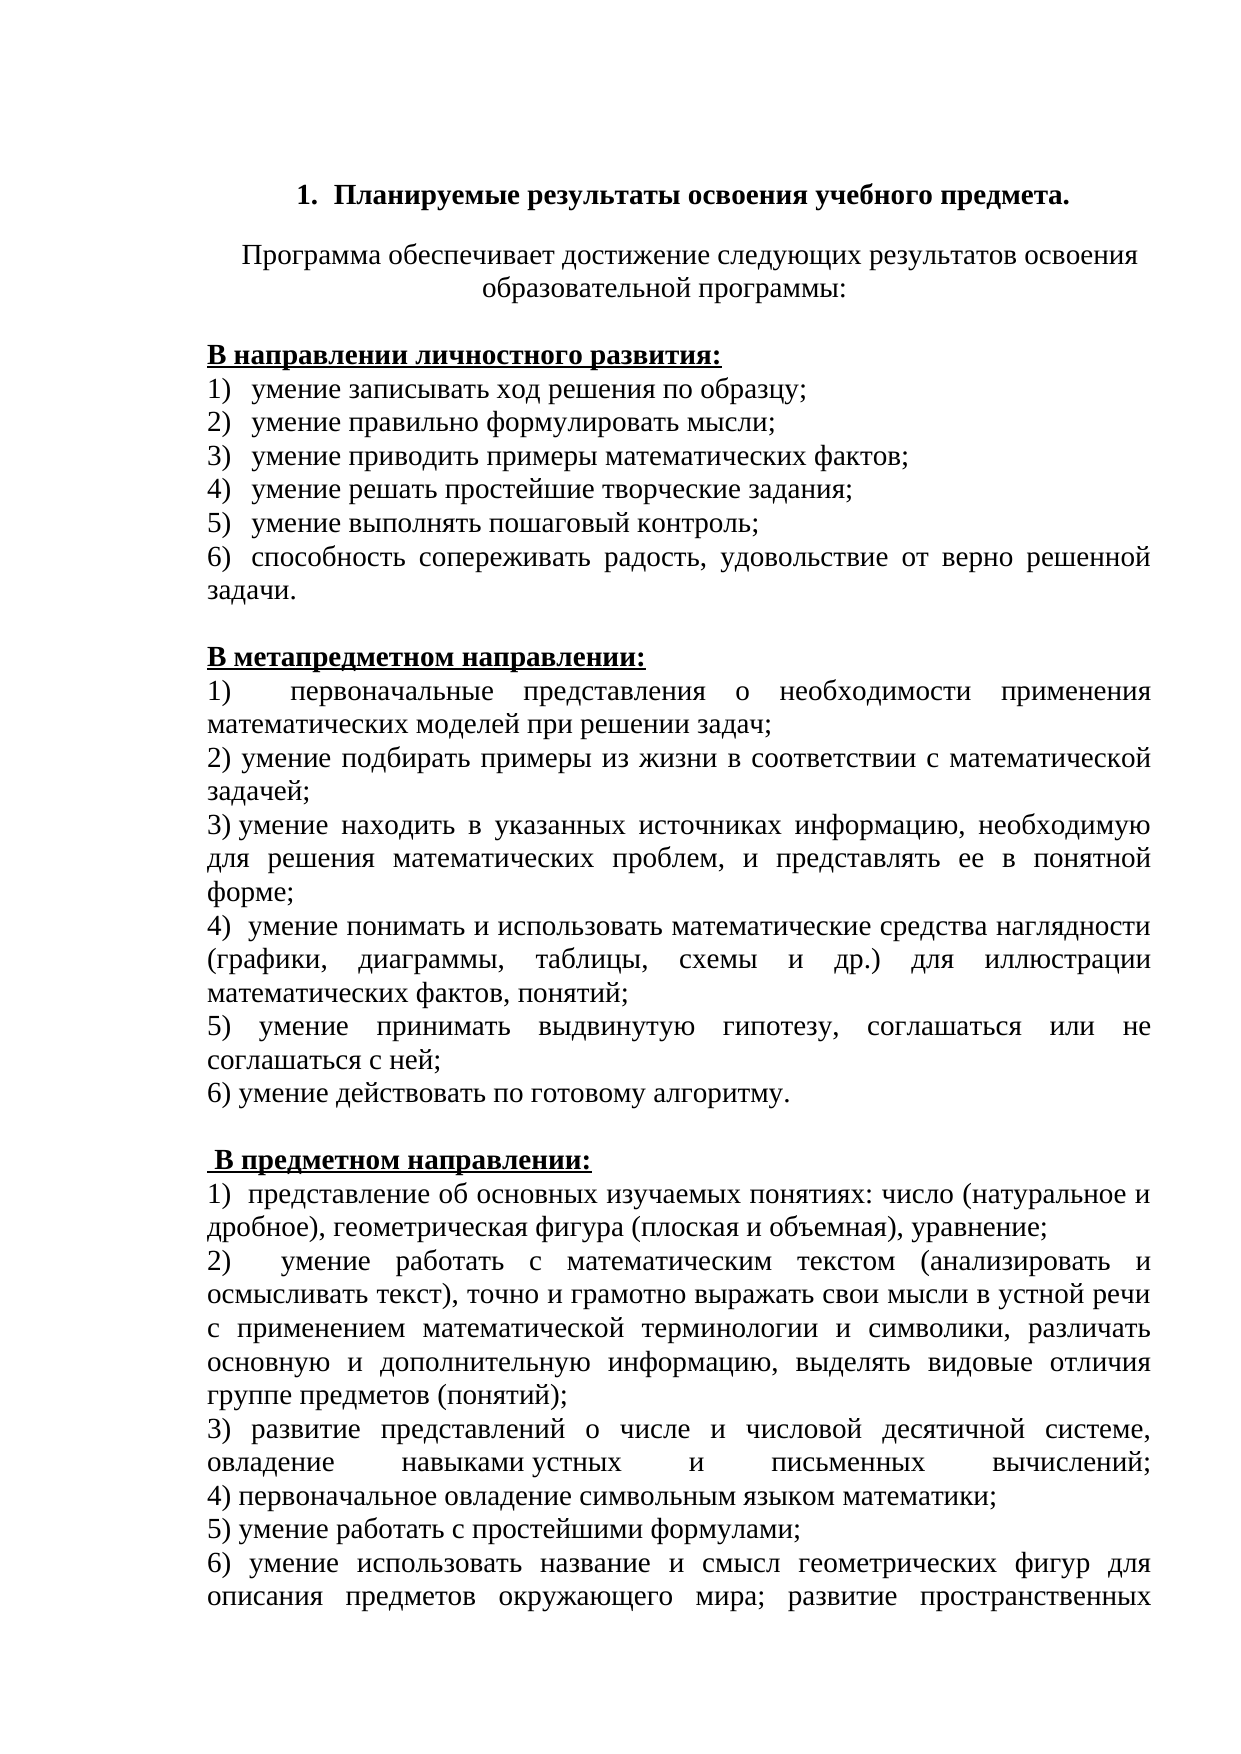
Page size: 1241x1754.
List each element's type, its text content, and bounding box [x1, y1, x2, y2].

text 2) умение работать с математическим текстом (анализировать и осмысливать текст), точно и грамотно выражать свои мысли в устной речи с применением математической терминологии и символики, различать основную и дополнительную информацию, выделять видовые отличия группе предметов (понятий); [207, 1243, 1152, 1411]
list умение решать простейшие творческие задания; [207, 472, 1152, 505]
text 5) умение работать с простейшими формулами; [207, 1511, 1152, 1545]
list умение приводить примеры математических фактов; [207, 438, 1152, 472]
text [207, 1545, 1152, 1612]
text В направлении личностного развития: [207, 337, 1152, 371]
list умение правильно формулировать мысли; [207, 404, 1152, 438]
list умение записывать ход решения по образцу; [207, 371, 1152, 404]
text 5) умение принимать выдвинутую гипотезу, соглашаться или не соглашаться с ней; [207, 1008, 1152, 1075]
text В метапредметном направлении: [207, 639, 1152, 673]
text 1) первоначальные представления о необходимости применения математических моделей при решении задач; [207, 673, 1152, 740]
text Программа обеспечивает достижение следующих результатов освоения образовательной программы: [177, 237, 1152, 304]
list Планируемые результаты освоения учебного предмета. [215, 177, 1152, 211]
text 2) умение подбирать примеры из жизни в соответствии с математической задачей; [207, 740, 1152, 807]
list способность сопереживать радость, удовольствие от верно решенной задачи. [207, 539, 1152, 606]
text В предметном направлении: [207, 1142, 1152, 1176]
text 6) умение действовать по готовому алгоритму. [207, 1075, 1152, 1109]
text 3) умение находить в указанных источниках информацию, необходимую для решения математических проблем, и представлять ее в понятной форме; [207, 807, 1152, 908]
list умение выполнять пошаговый контроль; [207, 505, 1152, 539]
text 3) развитие представлений о числе и числовой десятичной системе, овладение навыками устных и письменных вычислений; 4) первоначальное овладение символьным языком математики; [207, 1411, 1152, 1511]
text 4) умение понимать и использовать математические средства наглядности (графики, диаграммы, таблицы, схемы и др.) для иллюстрации математических фактов, понятий; [207, 908, 1152, 1008]
text 1) представление об основных изучаемых понятиях: число (натуральное и дробное), геометрическая фигура (плоская и объемная), уравнение; [207, 1176, 1152, 1243]
